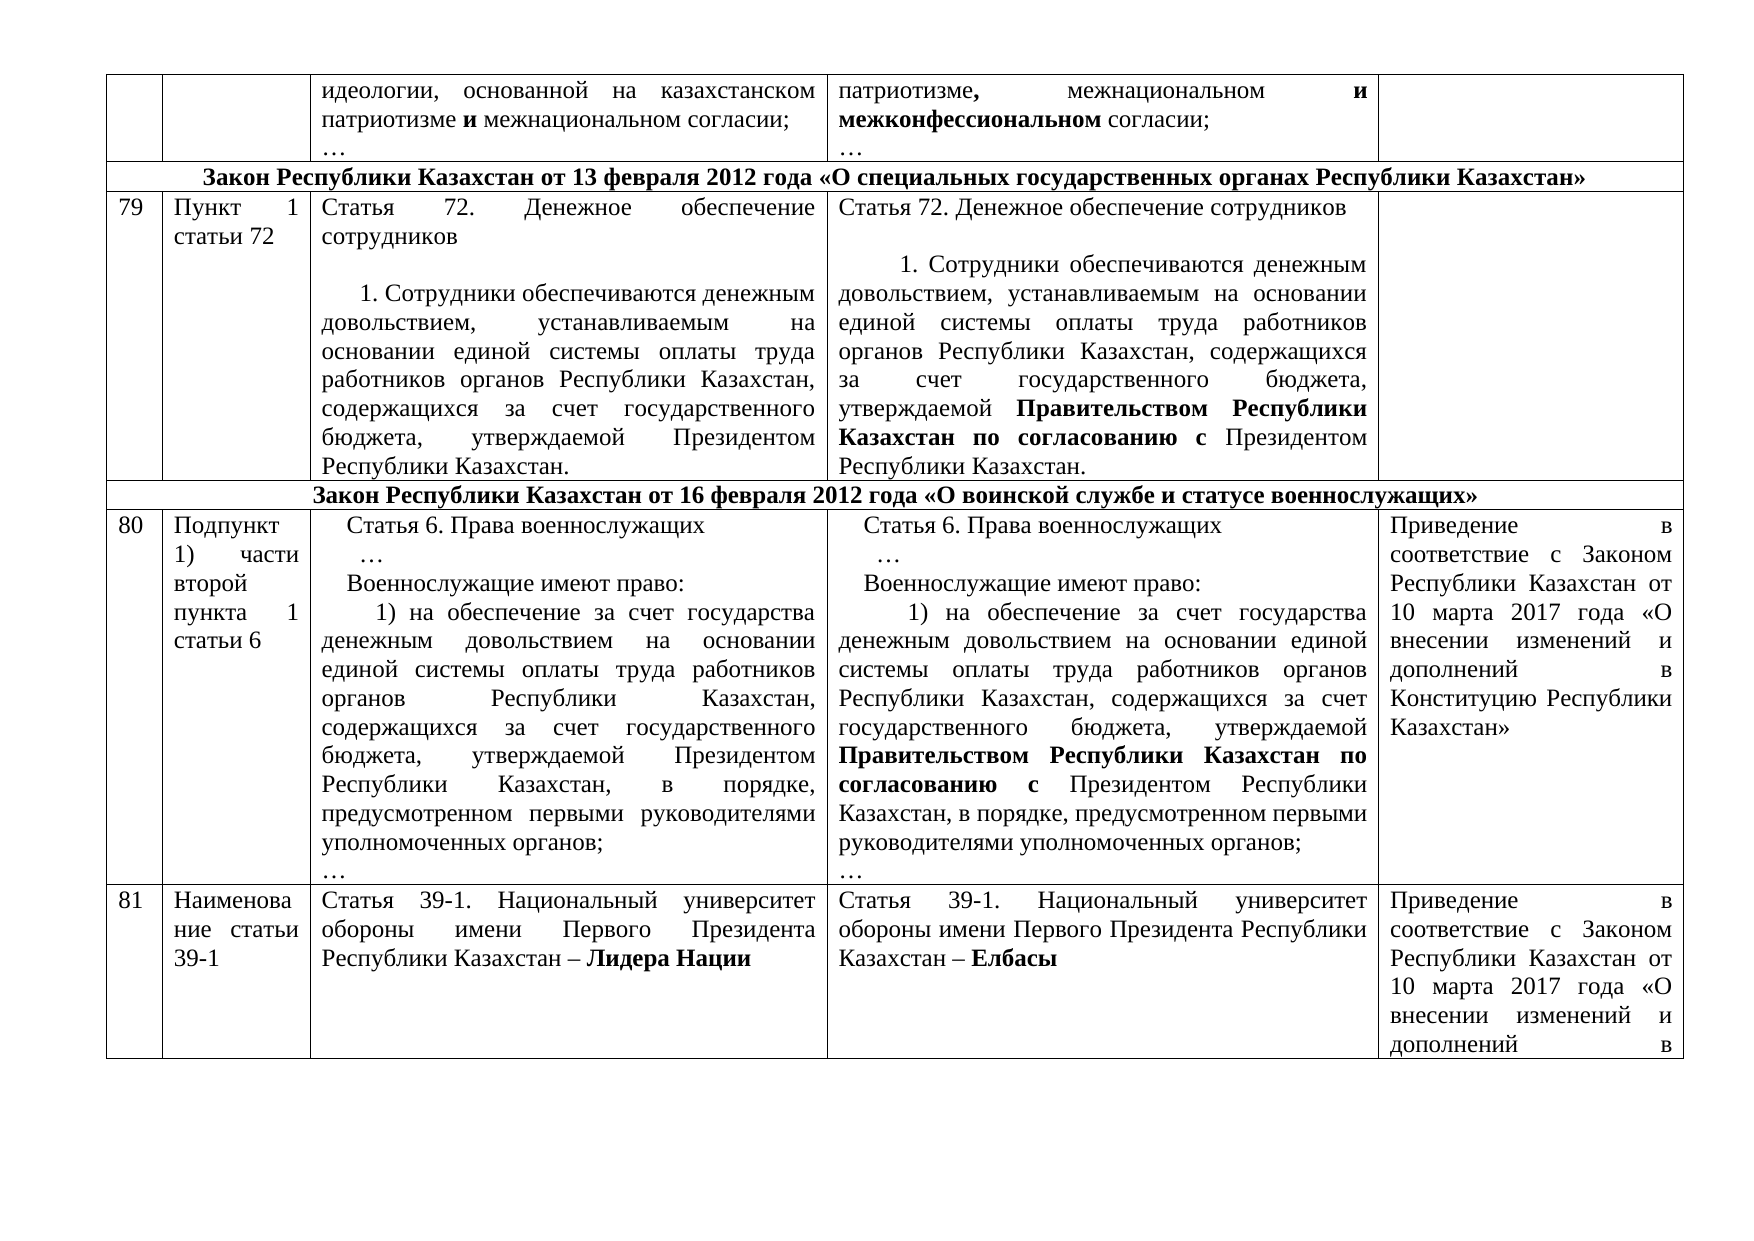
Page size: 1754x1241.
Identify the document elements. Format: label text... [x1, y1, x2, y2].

table_cell Подпункт 1) части второй пункта 1 статьи 6 [163, 510, 310, 884]
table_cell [828, 75, 1378, 161]
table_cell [163, 75, 310, 161]
table_cell Закон Республики Казахстан от 16 февраля 2012 года «О воинской службе и статусе военнослужащих» [107, 481, 1683, 509]
table_cell Статья 72. Денежное обеспечение сотрудников 1. Сотрудники обеспечиваются денежным довольствием, устанавливаемым на основании единой системы оплаты труда работников органов Республики Казахстан, содержащихся за счет государственного бюджета, утверждаемой Правительством Республики Казахстан по согласованию с Президентом Республики Казахстан. [828, 192, 1378, 479]
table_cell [828, 885, 1378, 1058]
table_cell 78 [107, 75, 162, 161]
table_cell [1379, 192, 1683, 479]
table_cell 79 [107, 192, 162, 479]
table_cell Закон Республики Казахстан от 13 февраля 2012 года «О специальных государственных органах Республики Казахстан» [107, 162, 1683, 191]
table_cell Статья 6. Права военнослужащих … Военнослужащие имеют право: 1) на обеспечение за счет государства денежным довольствием на основании единой системы оплаты труда работников органов Республики Казахстан, содержащихся за счет государственного бюджета, утверждаемой Президентом Республики Казахстан, в порядке, предусмотренном первыми руководителями уполномоченных органов; … [311, 510, 827, 884]
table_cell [163, 885, 310, 1058]
table_cell 81 [107, 885, 162, 1058]
table_cell Статья 6. Права военнослужащих … Военнослужащие имеют право: 1) на обеспечение за счет государства денежным довольствием на основании единой системы оплаты труда работников органов Республики Казахстан, содержащихся за счет государственного бюджета, утверждаемой Правительством Республики Казахстан по согласованию с Президентом Республики Казахстан, в порядке, предусмотренном первыми руководителями уполномоченных органов; … [828, 510, 1378, 884]
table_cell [1379, 885, 1683, 1058]
table_cell Статья 72. Денежное обеспечение сотрудников 1. Сотрудники обеспечиваются денежным довольствием, устанавливаемым на основании единой системы оплаты труда работников органов Республики Казахстан, содержащихся за счет государственного бюджета, утверждаемой Президентом Республики Казахстан. [311, 192, 827, 479]
table_cell Пункт 1 статьи 72 [163, 192, 310, 479]
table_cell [311, 75, 827, 161]
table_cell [1379, 75, 1683, 161]
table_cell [311, 885, 827, 1058]
table_cell 80 [107, 510, 162, 884]
table_cell Приведение в соответствие с Законом Республики Казахстан от 10 марта 2017 года «О внесении изменений и дополнений в Конституцию Республики Казахстан» [1379, 510, 1683, 884]
